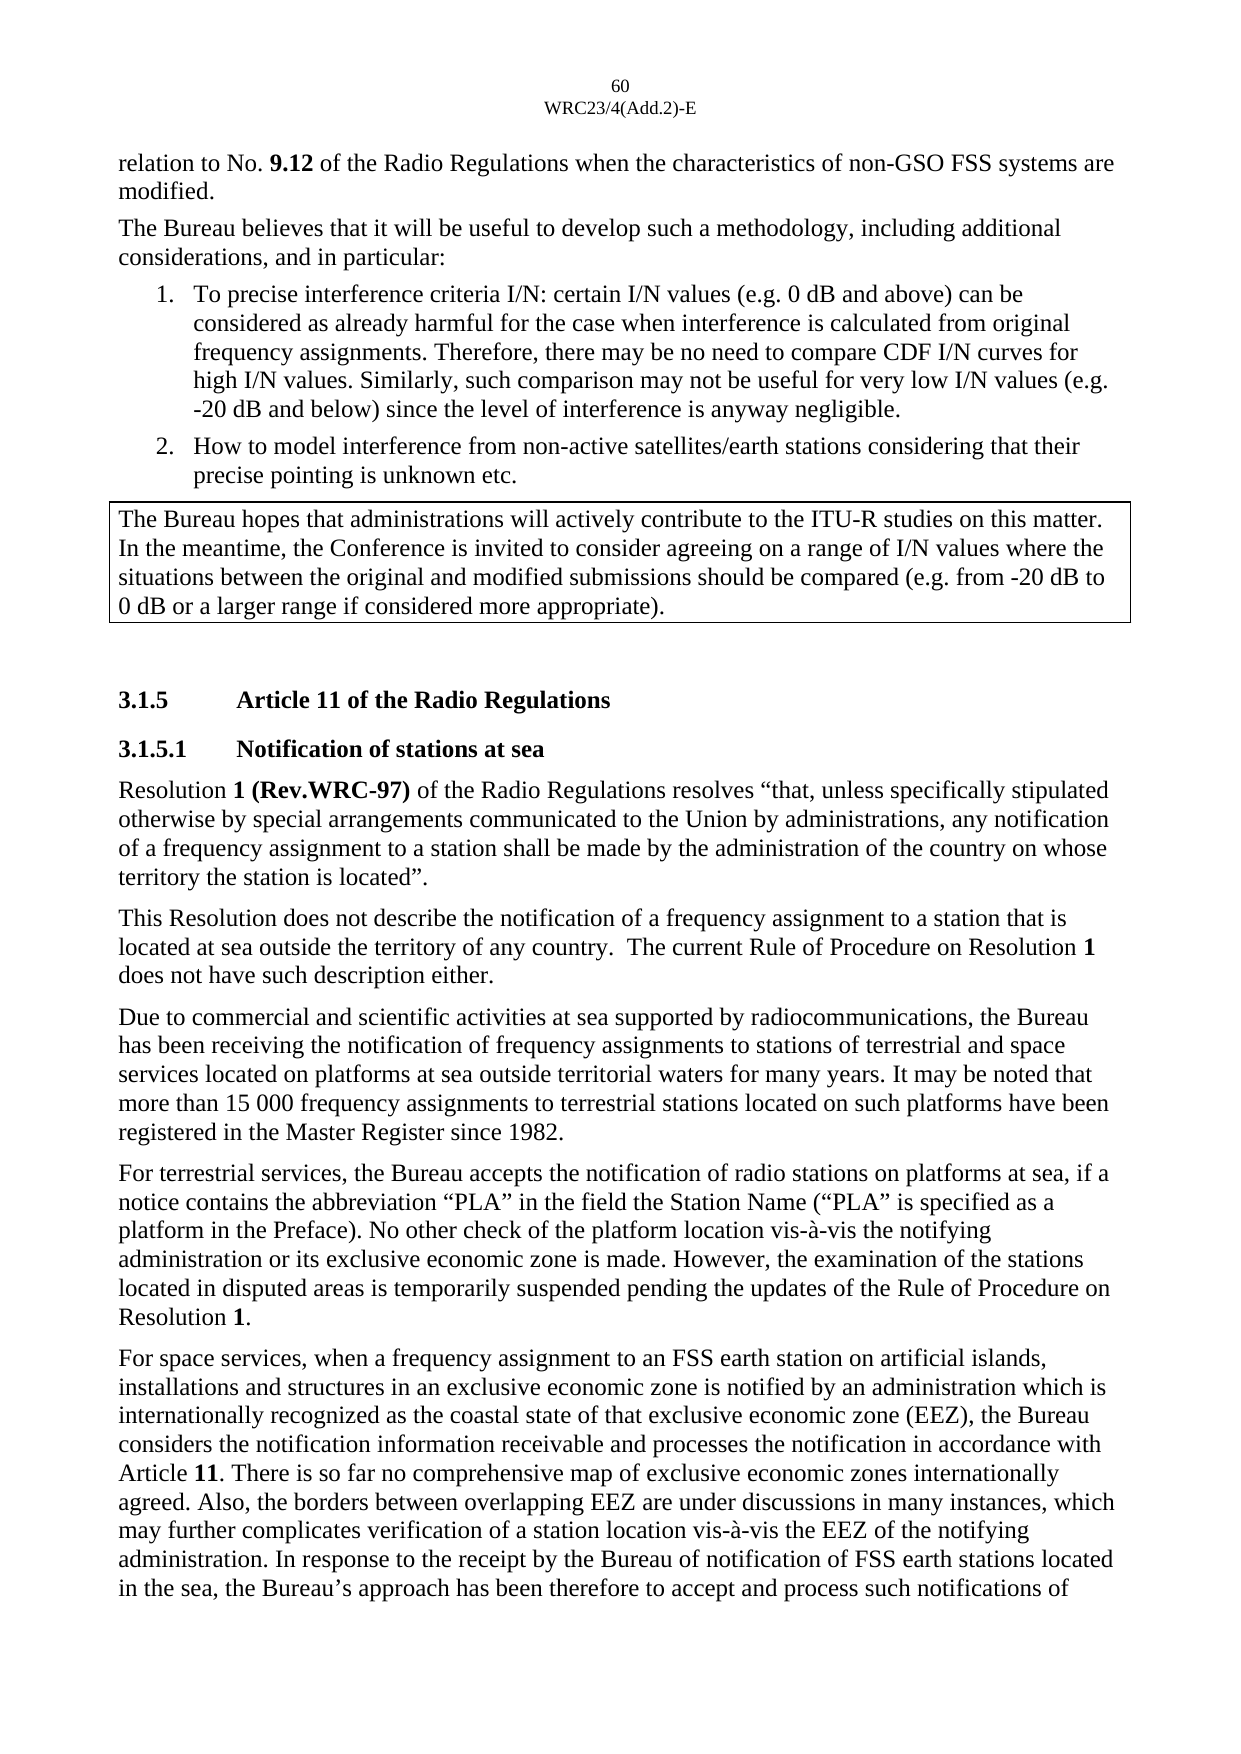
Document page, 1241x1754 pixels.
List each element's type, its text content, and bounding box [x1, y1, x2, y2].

text The Bureau hopes that administrations will actively contribute to the ITU-R studies on this matter. In the meantime, the Conference is invited to consider agreeing on a range of I/N values where the situations between the original and modified submissions should be compared (e.g. from -20 dB to 0 dB or a larger range if considered more appropriate). [110, 503, 1130, 622]
list To precise interference criteria I/N: certain I/N values (e.g. 0 dB and above) can be considered as already harmful for the case when interference is calculated from original frequency assignments. Therefore, there may be no need to compare CDF I/N curves for high I/N values. Similarly, such comparison may not be useful for very low I/N values (e.g. -20 dB and below) since the level of interference is anyway negligible. [156, 279, 1122, 423]
text The Bureau believes that it will be useful to develop such a methodology, including additional considerations, and in particular: [118, 213, 1122, 271]
list How to model interference from non-active satellites/earth stations considering that their precise pointing is unknown etc. [156, 431, 1122, 489]
text For terrestrial services, the Bureau accepts the notification of radio stations on platforms at sea, if a notice contains the abbreviation “PLA” in the field the Station Name (“PLA” is specified as a platform in the Preface). No other check of the platform location vis-à-vis the notifying administration or its exclusive economic zone is made. However, the examination of the stations located in disputed areas is temporarily suspended pending the updates of the Rule of Procedure on Resolution 1. [118, 1158, 1122, 1331]
subtitle 3.1.5.1 Notification of stations at sea [118, 734, 1122, 763]
text This Resolution does not describe the notification of a frequency assignment to a station that is located at sea outside the territory of any country. The current Rule of Procedure on Resolution 1 does not have such description either. [118, 903, 1122, 989]
text Resolution 1 (Rev.WRC-97) of the Radio Regulations resolves “that, unless specifically stipulated otherwise by special arrangements communicated to the Union by administrations, any notification of a frequency assignment to a station shall be made by the administration of the country on whose territory the station is located”. [118, 776, 1122, 891]
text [118, 148, 1122, 205]
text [118, 1343, 1122, 1602]
subtitle 3.1.5 Article 11 of the Radio Regulations [118, 685, 1122, 713]
text Due to commercial and scientific activities at sea supported by radiocommunications, the Bureau has been receiving the notification of frequency assignments to stations of terrestrial and space services located on platforms at sea outside territorial waters for many years. It may be noted that more than 15 000 frequency assignments to terrestrial stations located on such platforms have been registered in the Master Register since 1982. [118, 1002, 1122, 1146]
